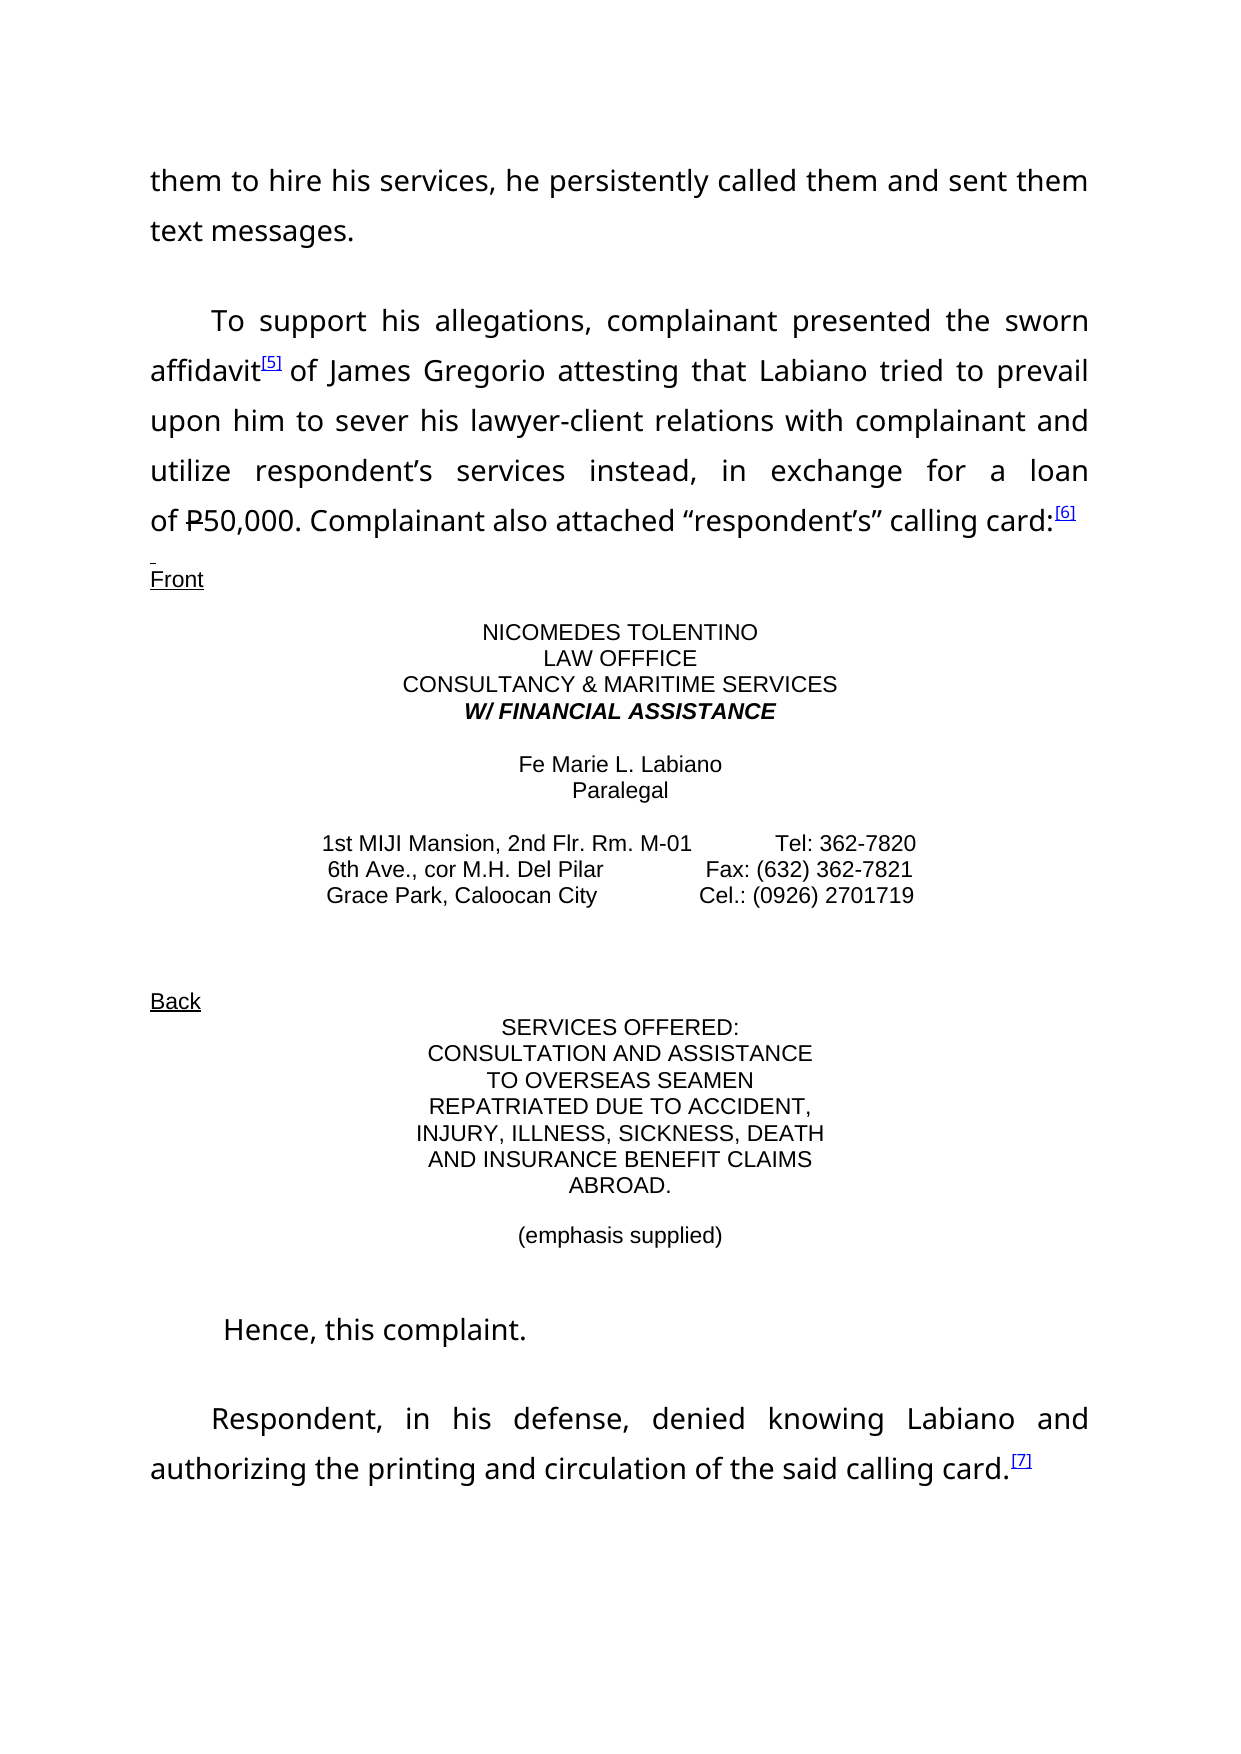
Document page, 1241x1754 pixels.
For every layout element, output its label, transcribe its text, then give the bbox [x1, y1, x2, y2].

text TO OVERSEAS SEAMEN [150, 1067, 1090, 1093]
text REPATRIATED DUE TO ACCIDENT, [150, 1093, 1090, 1119]
text INJURY, ILLNESS, SICKNESS, DEATH [150, 1119, 1090, 1146]
text To support his allegations, complainant presented the sworn affidavit[5] of James Gregorio attesting that Labiano tried to prevail upon him to sever his lawyer-client relations with complainant and utilize respondent’s services instead, in exchange for a loan of P50,000. Complainant also attached “respondent’s” calling card:[6] [150, 290, 1090, 540]
text Respondent, in his defense, denied knowing Labiano and authorizing the printing and circulation of the said calling card.[7] [150, 1388, 1090, 1488]
text AND INSURANCE BENEFIT CLAIMS [150, 1146, 1090, 1172]
text 1st MIJI Mansion, 2nd Flr. Rm. M-01 Tel: 362-7820 [150, 829, 1090, 856]
text Hence, this complaint. [150, 1298, 1090, 1348]
text Fe Marie L. Labiano [150, 751, 1090, 777]
text CONSULTATION AND ASSISTANCE [150, 1040, 1090, 1067]
text LAW OFFFICE [150, 645, 1090, 671]
text NICOMEDES TOLENTINO [150, 619, 1090, 645]
text Back [150, 988, 1090, 1014]
text SERVICES OFFERED: [150, 1014, 1090, 1040]
text Paralegal [150, 777, 1090, 803]
text ABROAD. [150, 1172, 1090, 1198]
text (emphasis supplied) [150, 1198, 1090, 1248]
text W/ FINANCIAL ASSISTANCE [150, 698, 1090, 724]
text 6th Ave., cor M.H. Del Pilar Fax: (632) 362-7821 [150, 856, 1090, 882]
text CONSULTANCY & MARITIME SERVICES [150, 671, 1090, 698]
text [150, 150, 1090, 250]
text Front [150, 566, 1090, 592]
text Grace Park, Caloocan City Cel.: (0926) 2701719 [150, 882, 1090, 909]
